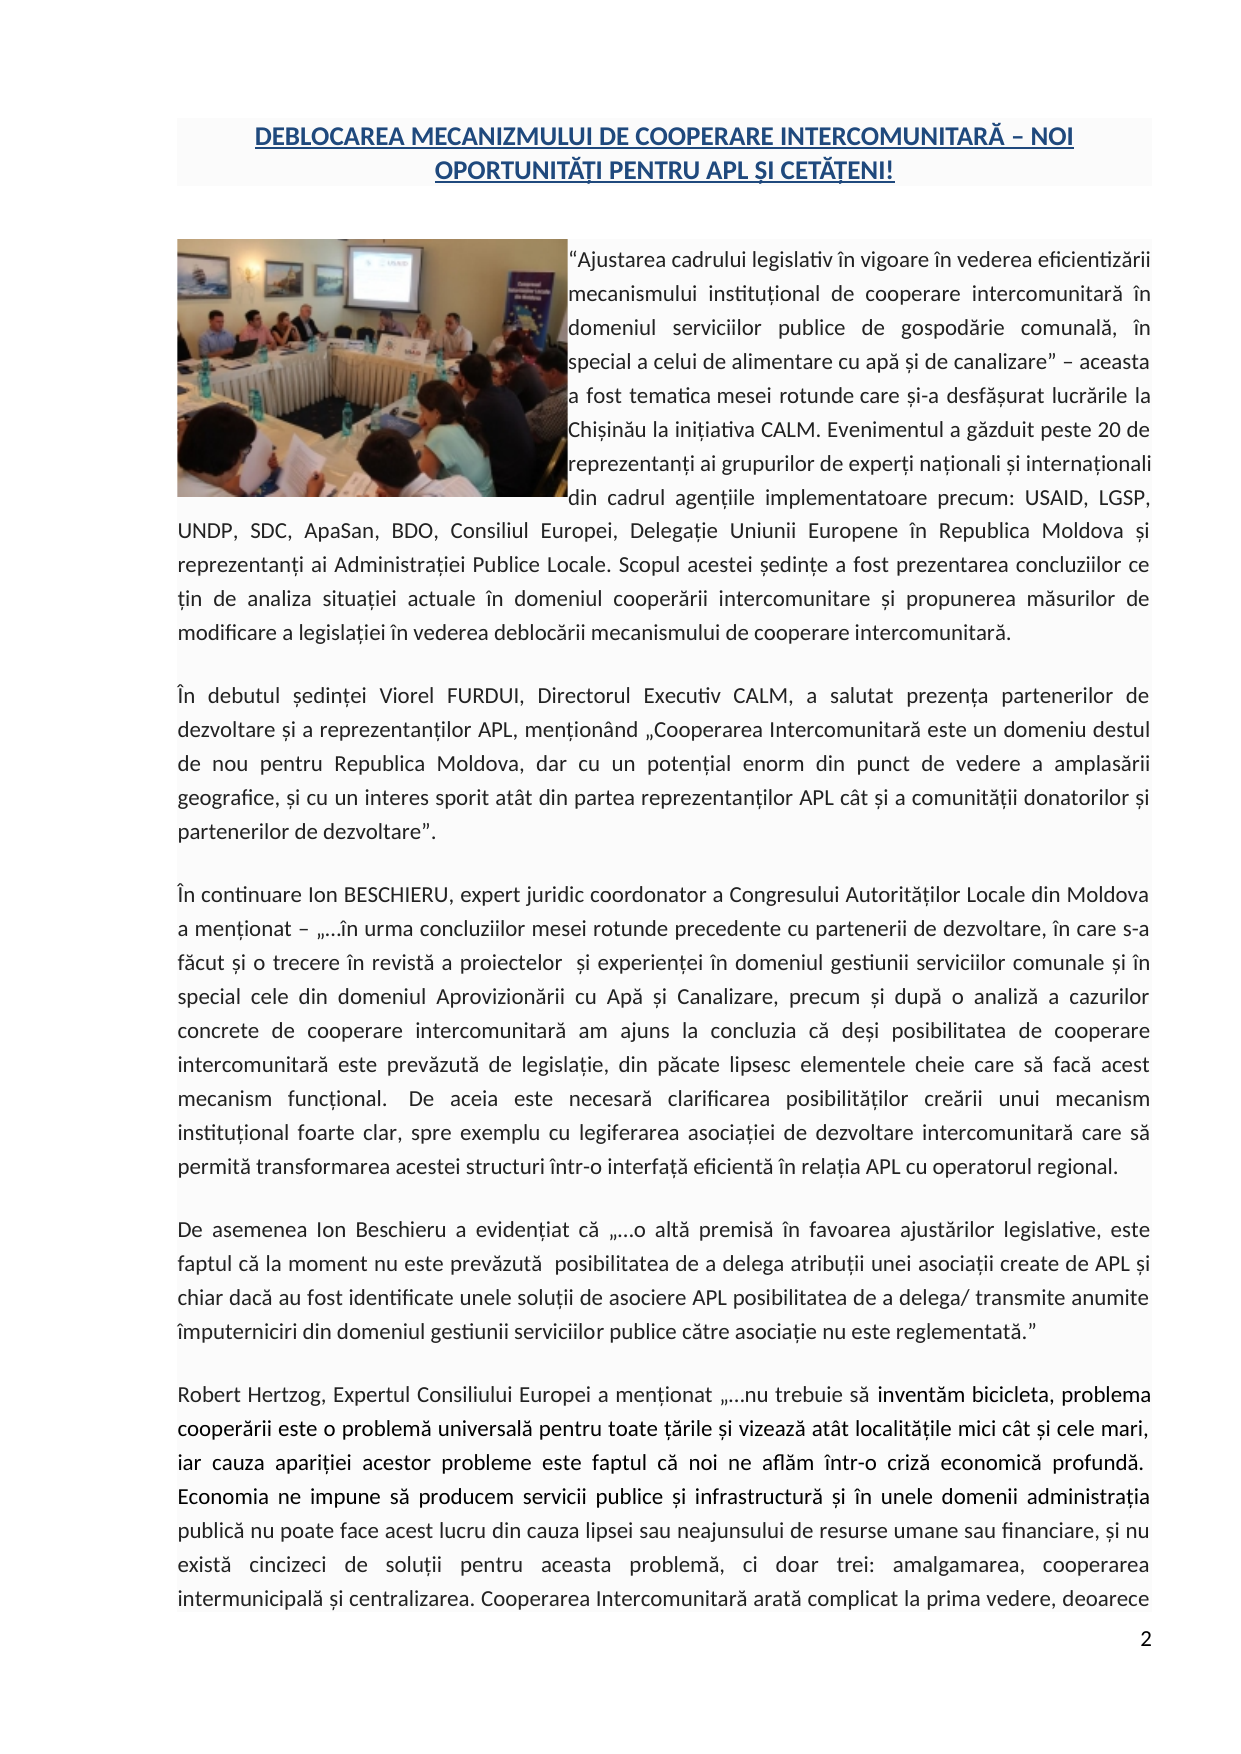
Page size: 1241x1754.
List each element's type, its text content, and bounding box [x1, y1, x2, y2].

text În continuare Ion BESCHIERU, expert juridic coordonator a Congresului Autorităților Locale din Moldova a menționat – „…în urma concluziilor mesei rotunde precedente cu partenerii de dezvoltare, în care s-a făcut și o trecere în revistă a proiectelor și experienței în domeniul gestiunii serviciilor comunale și în special cele din domeniul Aprovizionării cu Apă și Canalizare, precum și după o analiză a cazurilor concrete de cooperare intercomunitară am ajuns la concluzia că deși posibilitatea de cooperare intercomunitară este prevăzută de legislație, din păcate lipsesc elementele cheie care să facă acest mecanism funcțional. De aceia este necesară clarificarea posibilităților creării unui mecanism instituțional foarte clar, spre exemplu cu legiferarea asociației de dezvoltare intercomunitară care să permită transformarea acestei structuri într-o interfață eficientă în relația APL cu operatorul regional. [177, 875, 1152, 1180]
text DEBLOCAREA MECANIZMULUI DE COOPERARE INTERCOMUNITARĂ – NOI OPORTUNITĂȚI PENTRU APL ȘI CETĂȚENI! [177, 118, 1152, 186]
text În debutul ședinței Viorel FURDUI, Directorul Executiv CALM, a salutat prezența partenerilor de dezvoltare și a reprezentanților APL, menționând „Cooperarea Intercomunitară este un domeniu destul de nou pentru Republica Moldova, dar cu un potențial enorm din punct de vedere a amplasării geografice, și cu un interes sporit atât din partea reprezentanților APL cât și a comunității donatorilor și partenerilor de dezvoltare”. [177, 676, 1152, 846]
picture [177, 239, 568, 497]
text De asemenea Ion Beschieru a evidențiat că „…o altă premisă în favoarea ajustărilor legislative, este faptul că la moment nu este prevăzută posibilitatea de a delega atribuții unei asociații create de APL și chiar dacă au fost identificate unele soluții de asociere APL posibilitatea de a delega/ transmite anumite împuterniciri din domeniul gestiunii serviciilor publice către asociație nu este reglementată.” [177, 1209, 1152, 1345]
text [177, 1374, 1152, 1612]
